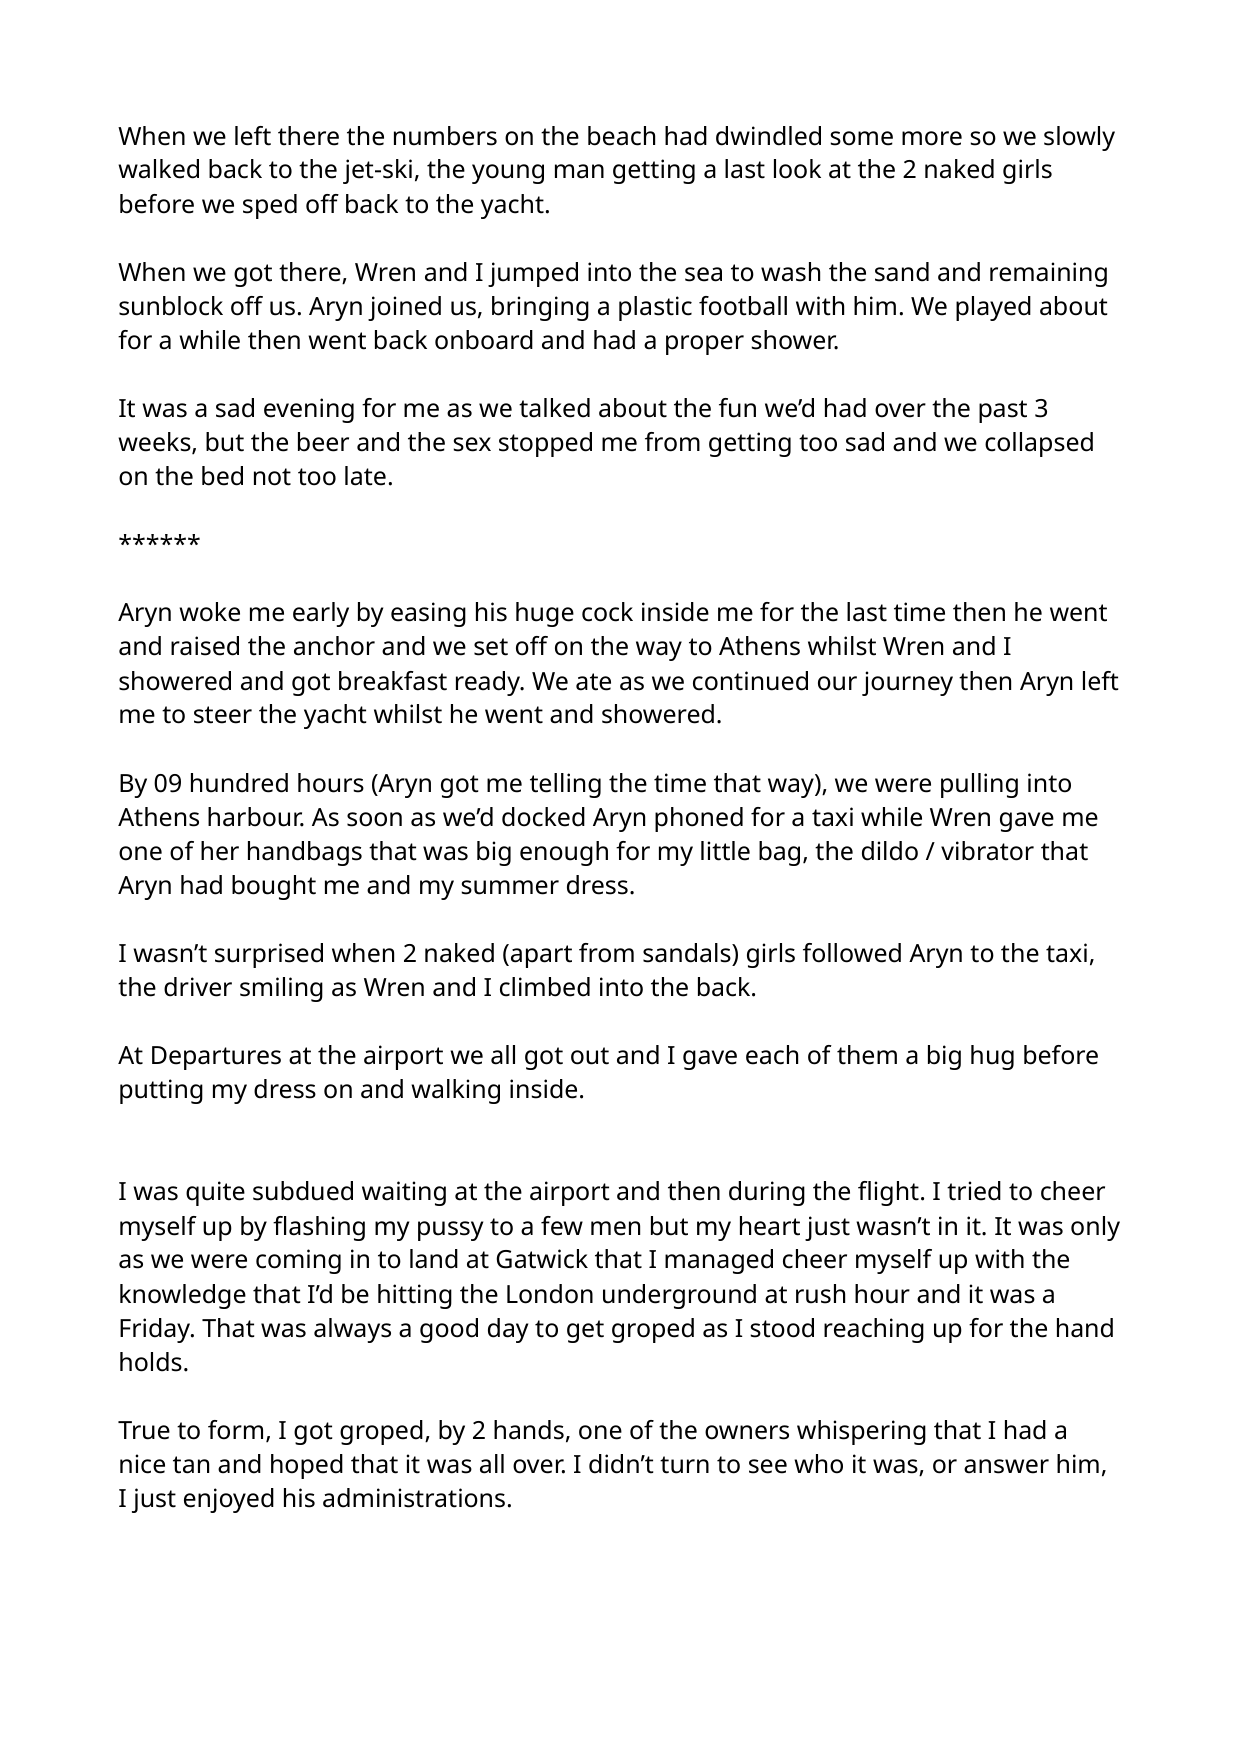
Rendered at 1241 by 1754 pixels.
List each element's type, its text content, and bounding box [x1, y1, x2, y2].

text When we left there the numbers on the beach had dwindled some more so we slowly walked back to the jet-ski, the young man getting a last look at the 2 naked girls before we sped off back to the yacht. [118, 118, 1122, 220]
text True to form, I got groped, by 2 hands, one of the owners whispering that I had a nice tan and hoped that it was all over. I didn’t turn to see who it was, or answer him, I just enjoyed his administrations. [118, 1412, 1122, 1515]
text ****** [118, 527, 1122, 561]
text I wasn’t surprised when 2 naked (apart from sandals) girls followed Aryn to the taxi, the driver smiling as Wren and I climbed into the back. [118, 936, 1122, 1004]
text I was quite subdued waiting at the airport and then during the flight. I tried to cheer myself up by flashing my pussy to a few men but my heart just wasn’t in it. It was only as we were coming in to land at Gatwick that I managed cheer myself up with the knowledge that I’d be hitting the London underground at rush hour and it was a Friday. That was always a good day to get groped as I stood reaching up for the hand holds. [118, 1174, 1122, 1378]
text Aryn woke me early by easing his huge cock inside me for the last time then he went and raised the anchor and we set off on the way to Athens whilst Wren and I showered and got breakfast ready. We ate as we continued our journey then Aryn left me to steer the yacht whilst he went and showered. [118, 595, 1122, 731]
text When we got there, Wren and I jumped into the sea to wash the sand and remaining sunblock off us. Aryn joined us, bringing a plastic football with him. We played about for a while then went back onboard and had a proper shower. [118, 254, 1122, 357]
text It was a sad evening for me as we talked about the fun we’d had over the past 3 weeks, but the beer and the sex stopped me from getting too sad and we collapsed on the bed not too late. [118, 391, 1122, 493]
text At Departures at the airport we all got out and I gave each of them a big hug before putting my dress on and walking inside. [118, 1038, 1122, 1106]
text By 09 hundred hours (Aryn got me telling the time that way), we were pulling into Athens harbour. As soon as we’d docked Aryn phoned for a taxi while Wren gave me one of her handbags that was big enough for my little bag, the dildo / vibrator that Aryn had bought me and my summer dress. [118, 765, 1122, 902]
